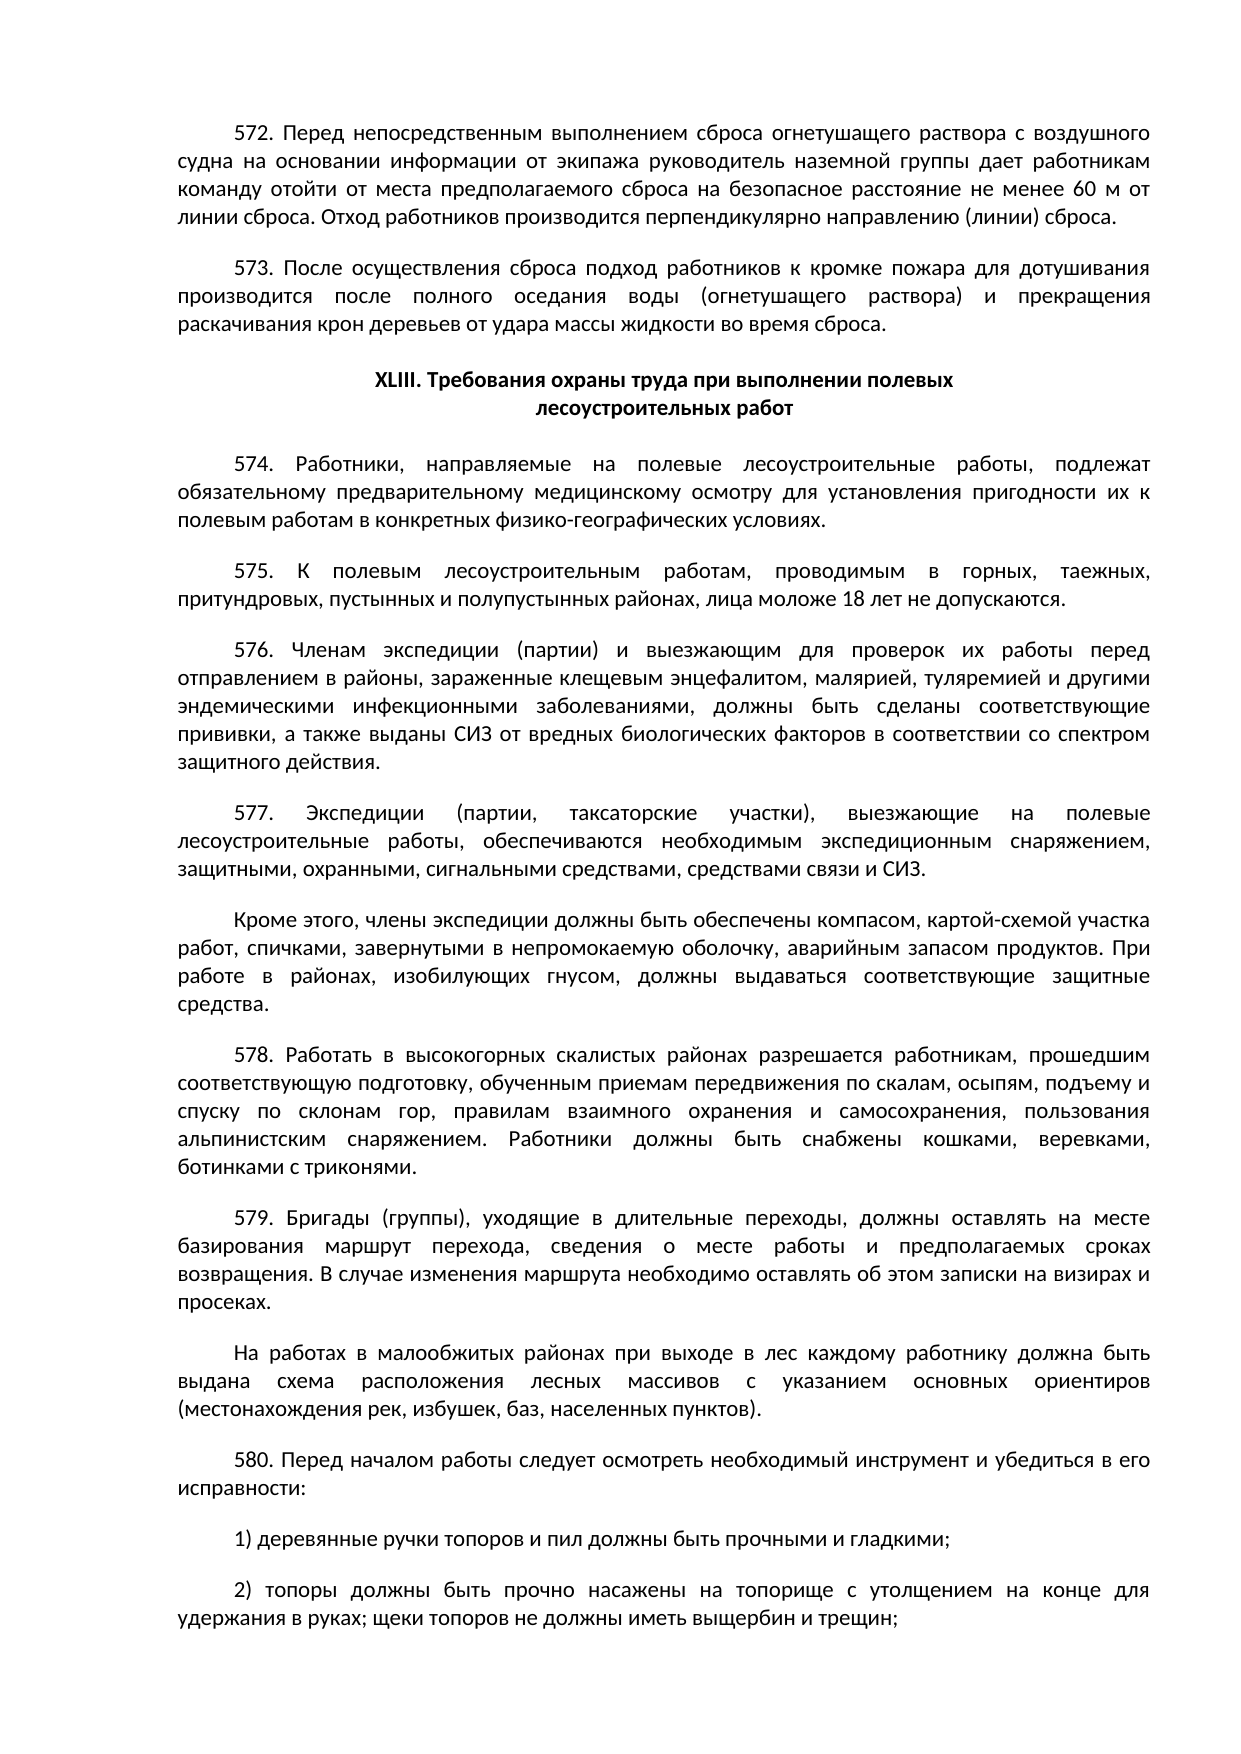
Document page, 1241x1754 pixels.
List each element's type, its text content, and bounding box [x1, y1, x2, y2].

title лесоустроительных работ [177, 393, 1152, 421]
text 578. Работать в высокогорных скалистых районах разрешается работникам, прошедшим соответствующую подготовку, обученным приемам передвижения по скалам, осыпям, подъему и спуску по склонам гор, правилам взаимного охранения и самосохранения, пользования альпинистским снаряжением. Работники должны быть снабжены кошками, веревками, ботинками с триконями. [177, 1040, 1152, 1180]
text 573. После осуществления сброса подход работников к кромке пожара для дотушивания производится после полного оседания воды (огнетушащего раствора) и прекращения раскачивания крон деревьев от удара массы жидкости во время сброса. [177, 253, 1152, 337]
text 575. К полевым лесоустроительным работам, проводимым в горных, таежных, притундровых, пустынных и полупустынных районах, лица моложе 18 лет не допускаются. [177, 556, 1152, 612]
text 577. Экспедиции (партии, таксаторские участки), выезжающие на полевые лесоустроительные работы, обеспечиваются необходимым экспедиционным снаряжением, защитными, охранными, сигнальными средствами, средствами связи и СИЗ. [177, 798, 1152, 882]
text 2) топоры должны быть прочно насажены на топорище с утолщением на конце для удержания в руках; щеки топоров не должны иметь выщербин и трещин; [177, 1575, 1152, 1631]
title XLIII. Требования охраны труда при выполнении полевых [177, 365, 1152, 393]
text 572. Перед непосредственным выполнением сброса огнетушащего раствора с воздушного судна на основании информации от экипажа руководитель наземной группы дает работникам команду отойти от места предполагаемого сброса на безопасное расстояние не менее 60 м от линии сброса. Отход работников производится перпендикулярно направлению (линии) сброса. [177, 118, 1152, 230]
text 579. Бригады (группы), уходящие в длительные переходы, должны оставлять на месте базирования маршрут перехода, сведения о месте работы и предполагаемых сроках возвращения. В случае изменения маршрута необходимо оставлять об этом записки на визирах и просеках. [177, 1203, 1152, 1315]
text На работах в малообжитых районах при выходе в лес каждому работнику должна быть выдана схема расположения лесных массивов с указанием основных ориентиров (местонахождения рек, избушек, баз, населенных пунктов). [177, 1338, 1152, 1422]
text Кроме этого, члены экспедиции должны быть обеспечены компасом, картой-схемой участка работ, спичками, завернутыми в непромокаемую оболочку, аварийным запасом продуктов. При работе в районах, изобилующих гнусом, должны выдаваться соответствующие защитные средства. [177, 905, 1152, 1017]
text 576. Членам экспедиции (партии) и выезжающим для проверок их работы перед отправлением в районы, зараженные клещевым энцефалитом, малярией, туляремией и другими эндемическими инфекционными заболеваниями, должны быть сделаны соответствующие прививки, а также выданы СИЗ от вредных биологических факторов в соответствии со спектром защитного действия. [177, 635, 1152, 775]
text 580. Перед началом работы следует осмотреть необходимый инструмент и убедиться в его исправности: [177, 1445, 1152, 1501]
text 574. Работники, направляемые на полевые лесоустроительные работы, подлежат обязательному предварительному медицинскому осмотру для установления пригодности их к полевым работам в конкретных физико-географических условиях. [177, 449, 1152, 533]
text 1) деревянные ручки топоров и пил должны быть прочными и гладкими; [177, 1524, 1152, 1552]
